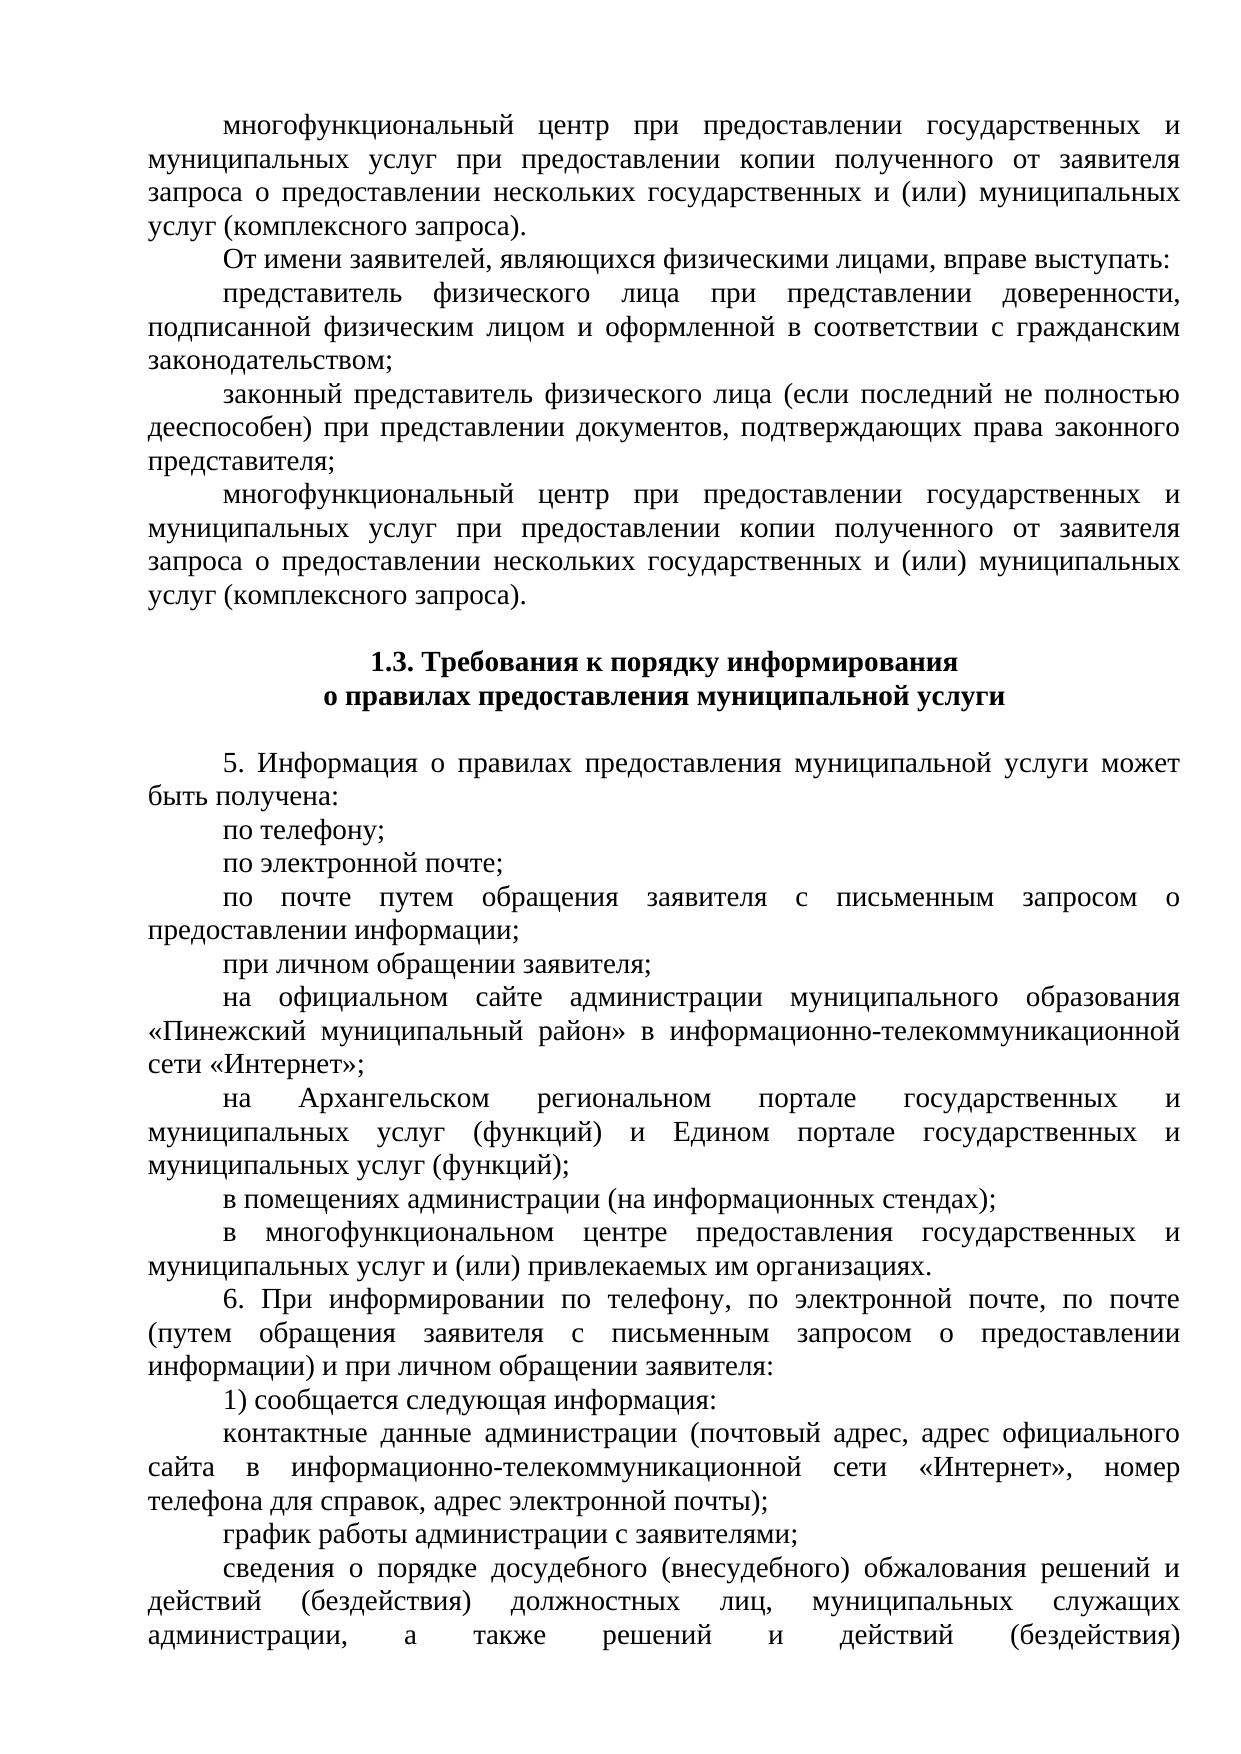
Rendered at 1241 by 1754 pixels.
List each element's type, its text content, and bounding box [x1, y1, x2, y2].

text на официальном сайте администрации муниципального образования «Пинежский муниципальный район» в информационно-телекоммуникационной сети «Интернет»; [148, 979, 1181, 1080]
text законный представитель физического лица (если последний не полностью дееспособен) при представлении документов, подтверждающих права законного представителя; [148, 376, 1181, 476]
text От имени заявителей, являющихся физическими лицами, вправе выступать: [148, 242, 1181, 275]
text по телефону; [148, 812, 1181, 845]
text на Архангельском региональном портале государственных и муниципальных услуг (функций) и Едином портале государственных и муниципальных услуг (функций); [148, 1080, 1181, 1181]
text о правилах предоставления муниципальной услуги [148, 678, 1181, 711]
text при личном обращении заявителя; [148, 946, 1181, 979]
text 1) сообщается следующая информация: [148, 1382, 1181, 1416]
text по электронной почте; [148, 845, 1181, 879]
text многофункциональный центр при предоставлении государственных и муниципальных услуг при предоставлении копии полученного от заявителя запроса о предоставлении нескольких государственных и (или) муниципальных услуг (комплексного запроса). [148, 476, 1181, 611]
text 5. Информация о правилах предоставления муниципальной услуги может быть получена: [148, 745, 1181, 812]
text 6. При информировании по телефону, по электронной почте, по почте (путем обращения заявителя с письменным запросом о предоставлении информации) и при личном обращении заявителя: [148, 1281, 1181, 1382]
text 1.3. Требования к порядку информирования [148, 644, 1181, 678]
text график работы администрации с заявителями; [148, 1516, 1181, 1550]
text представитель физического лица при представлении доверенности, подписанной физическим лицом и оформленной в соответствии с гражданским законодательством; [148, 275, 1181, 376]
text в помещениях администрации (на информационных стендах); [148, 1181, 1181, 1214]
text по почте путем обращения заявителя с письменным запросом о предоставлении информации; [148, 879, 1181, 946]
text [148, 1550, 1181, 1650]
text в многофункциональном центре предоставления государственных и муниципальных услуг и (или) привлекаемых им организациях. [148, 1214, 1181, 1281]
text контактные данные администрации (почтовый адрес, адрес официального сайта в информационно-телекоммуникационной сети «Интернет», номер телефона для справок, адрес электронной почты); [148, 1416, 1181, 1516]
text многофункциональный центр при предоставлении государственных и муниципальных услуг при предоставлении копии полученного от заявителя запроса о предоставлении нескольких государственных и (или) муниципальных услуг (комплексного запроса). [148, 107, 1181, 242]
